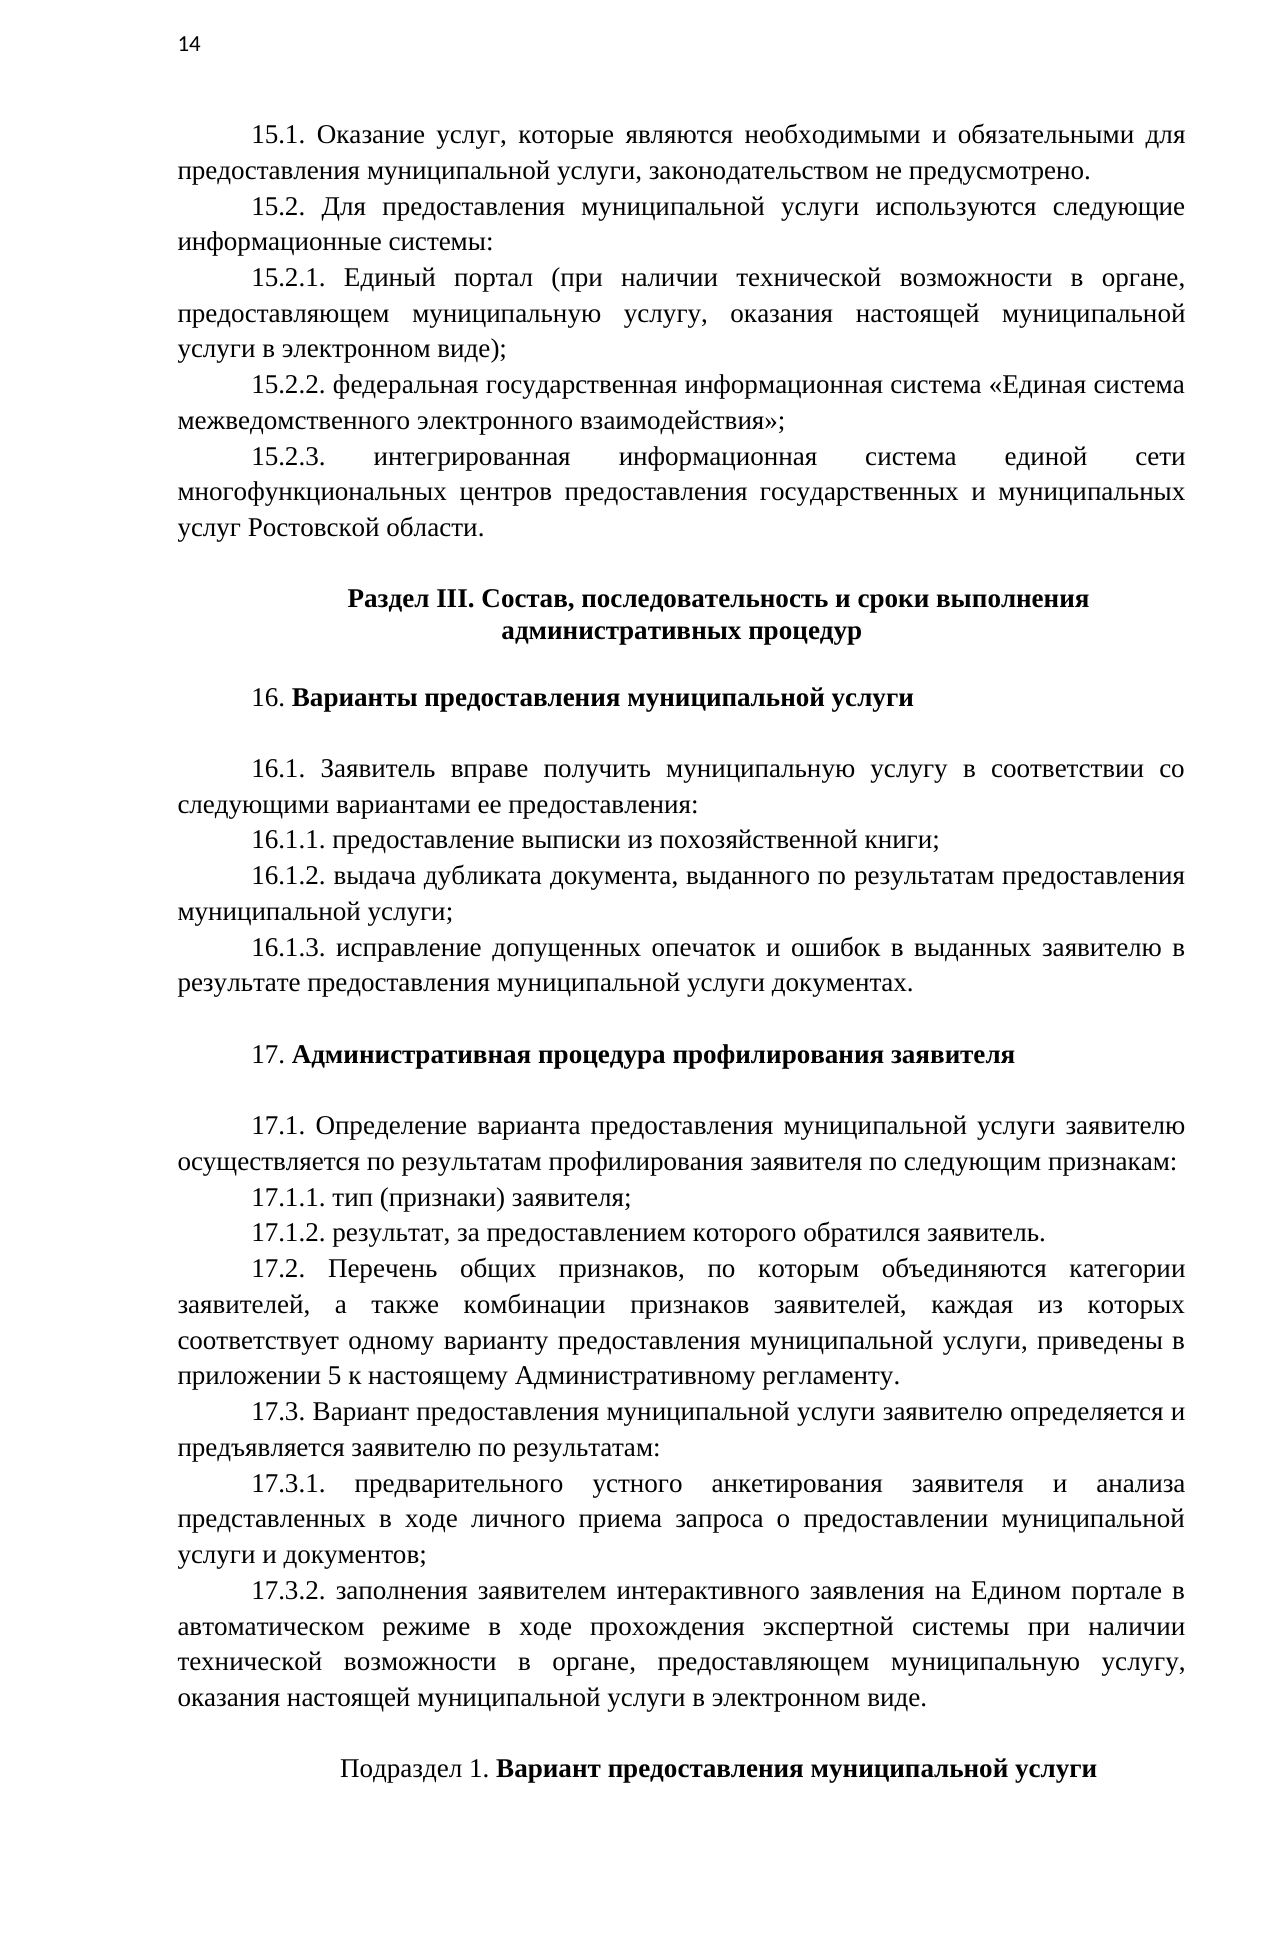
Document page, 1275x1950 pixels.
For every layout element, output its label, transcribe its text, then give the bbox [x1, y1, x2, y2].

text 17.1.2. результат, за предоставлением которого обратился заявитель. [177, 1217, 1186, 1248]
text 16.1.1. предоставление выписки из похозяйственной книги; [177, 823, 1186, 855]
text Раздел III. Состав, последовательность и сроки выполнения административных процедур [177, 583, 1186, 645]
text 17.1.1. тип (признаки) заявителя; [177, 1181, 1186, 1212]
text 17.2. Перечень общих признаков, по которым объединяются категории заявителей, а также комбинации признаков заявителей, каждая из которых соответствует одному варианту предоставления муниципальной услуги, приведены в приложении 5 к настоящему Административному регламенту. [177, 1252, 1186, 1391]
text 17.3. Вариант предоставления муниципальной услуги заявителю определяется и предъявляется заявителю по результатам: [177, 1395, 1186, 1462]
text 16.1. Заявитель вправе получить муниципальную услугу в соответствии со следующими вариантами ее предоставления: [177, 752, 1186, 819]
text 17.1. Определение варианта предоставления муниципальной услуги заявителю осуществляется по результатам профилирования заявителя по следующим признакам: [177, 1109, 1186, 1176]
text 15.2.2. федеральная государственная информационная система «Единая система межведомственного электронного взаимодействия»; [177, 368, 1186, 435]
text 17. Административная процедура профилирования заявителя [177, 1038, 1186, 1069]
text 15.2. Для предоставления муниципальной услуги используются следующие информационные системы: [177, 189, 1186, 256]
text 16. Варианты предоставления муниципальной услуги [177, 681, 1186, 712]
text 16.1.2. выдача дубликата документа, выданного по результатам предоставления муниципальной услуги; [177, 859, 1186, 926]
text 16.1.3. исправление допущенных опечаток и ошибок в выданных заявителю в результате предоставления муниципальной услуги документах. [177, 931, 1186, 998]
text 15.2.1. Единый портал (при наличии технической возможности в органе, предоставляющем муниципальную услугу, оказания настоящей муниципальной услуги в электронном виде); [177, 261, 1186, 364]
text 17.3.1. предварительного устного анкетирования заявителя и анализа представленных в ходе личного приема запроса о предоставлении муниципальной услуги и документов; [177, 1467, 1186, 1569]
text 15.2.3. интегрированная информационная система единой сети многофункциональных центров предоставления государственных и муниципальных услуг Ростовской области. [177, 440, 1186, 542]
text 17.3.2. заполнения заявителем интерактивного заявления на Едином портале в автоматическом режиме в ходе прохождения экспертной системы при наличии технической возможности в органе, предоставляющем муниципальную услугу, оказания настоящей муниципальной услуги в электронном виде. [177, 1574, 1186, 1712]
text Подраздел 1. Вариант предоставления муниципальной услуги [177, 1752, 1186, 1784]
text 15.1. Оказание услуг, которые являются необходимыми и обязательными для предоставления муниципальной услуги, законодательством не предусмотрено. [177, 118, 1186, 185]
